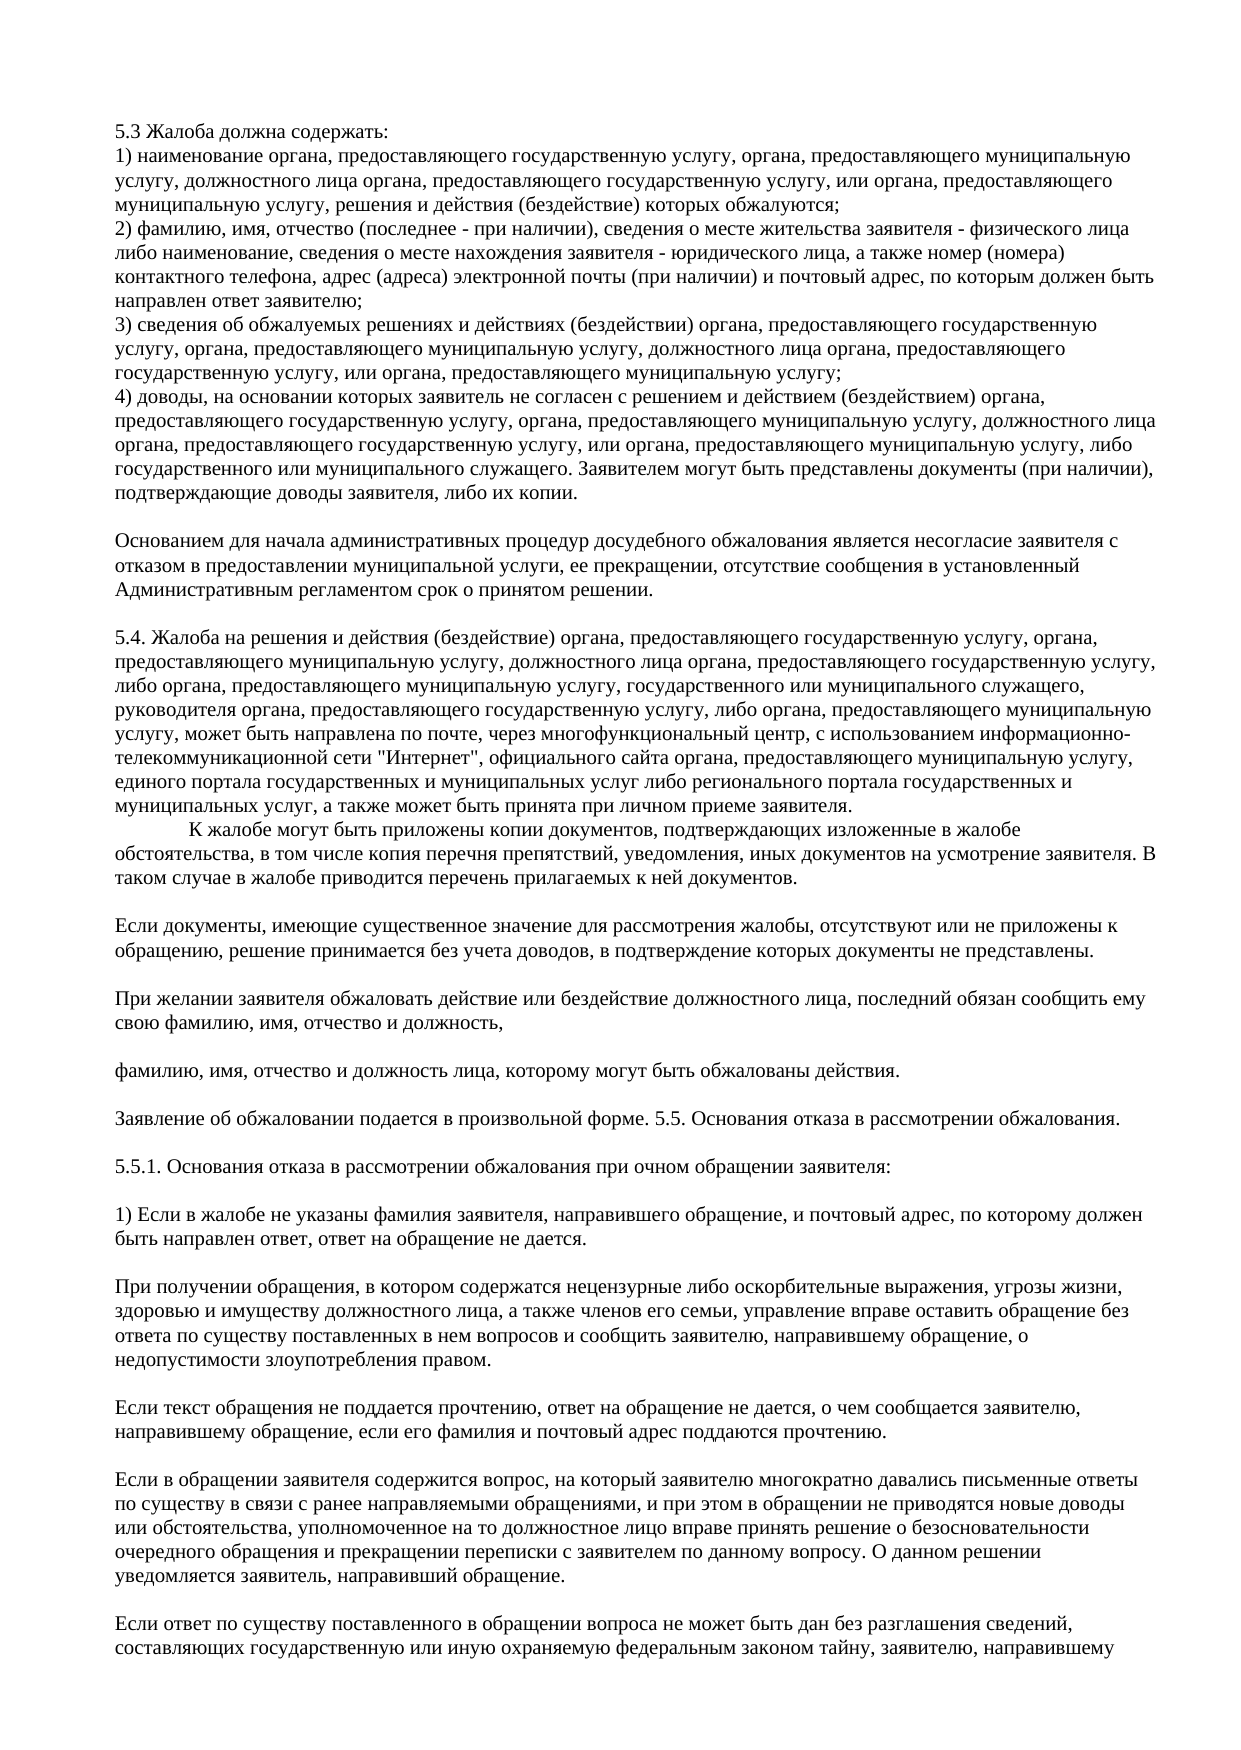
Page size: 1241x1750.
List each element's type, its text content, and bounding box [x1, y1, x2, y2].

text Если документы, имеющие существенное значение для рассмотрения жалобы, отсутствуют или не приложены к обращению, решение принимается без учета доводов, в подтверждение которых документы не представлены. [114, 913, 1157, 962]
text Если текст обращения не поддается прочтению, ответ на обращение не дается, о чем сообщается заявителю, направившему обращение, если его фамилия и почтовый адрес поддаются прочтению. [114, 1395, 1157, 1443]
text 4) доводы, на основании которых заявитель не согласен с решением и действием (бездействием) органа, предоставляющего государственную услугу, органа, предоставляющего муниципальную услугу, должностного лица органа, предоставляющего государственную услугу, или органа, предоставляющего муниципальную услугу, либо государственного или муниципального служащего. Заявителем могут быть представлены документы (при наличии), подтверждающие доводы заявителя, либо их копии. [114, 384, 1157, 504]
text 1) наименование органа, предоставляющего государственную услугу, органа, предоставляющего муниципальную услугу, должностного лица органа, предоставляющего государственную услугу, или органа, предоставляющего муниципальную услугу, решения и действия (бездействие) которых обжалуются; [114, 143, 1157, 216]
text К жалобе могут быть приложены копии документов, подтверждающих изложенные в жалобе обстоятельства, в том числе копия перечня препятствий, уведомления, иных документов на усмотрение заявителя. В таком случае в жалобе приводится перечень прилагаемых к ней документов. [114, 817, 1157, 889]
text При получении обращения, в котором содержатся нецензурные либо оскорбительные выражения, угрозы жизни, здоровью и имуществу должностного лица, а также членов его семьи, управление вправе оставить обращение без ответа по существу поставленных в нем вопросов и сообщить заявителю, направившему обращение, о недопустимости злоупотребления правом. [114, 1274, 1157, 1371]
text При желании заявителя обжаловать действие или бездействие должностного лица, последний обязан сообщить ему свою фамилию, имя, отчество и должность, [114, 986, 1157, 1034]
text 5.4. Жалоба на решения и действия (бездействие) органа, предоставляющего государственную услугу, органа, предоставляющего муниципальную услугу, должностного лица органа, предоставляющего государственную услугу, либо органа, предоставляющего муниципальную услугу, государственного или муниципального служащего, руководителя органа, предоставляющего государственную услугу, либо органа, предоставляющего муниципальную услугу, может быть направлена по почте, через многофункциональный центр, с использованием информационно-телекоммуникационной сети "Интернет", официального сайта органа, предоставляющего муниципальную услугу, единого портала государственных и муниципальных услуг либо регионального портала государственных и муниципальных услуг, а также может быть принята при личном приеме заявителя. [853, 625, 1157, 817]
text Заявление об обжаловании подается в произвольной форме. 5.5. Основания отказа в рассмотрении обжалования. [114, 1106, 1157, 1130]
text Если в обращении заявителя содержится вопрос, на который заявителю многократно давались письменные ответы по существу в связи с ранее направляемыми обращениями, и при этом в обращении не приводятся новые доводы или обстоятельства, уполномоченное на то должностное лицо вправе принять решение о безосновательности очередного обращения и прекращении переписки с заявителем по данному вопросу. О данном решении уведомляется заявитель, направивший обращение. [114, 1467, 1157, 1587]
text 5.3 Жалоба должна содержать: [114, 119, 1157, 143]
text 2) фамилию, имя, отчество (последнее - при наличии), сведения о месте жительства заявителя - физического лица либо наименование, сведения о месте нахождения заявителя - юридического лица, а также номер (номера) контактного телефона, адрес (адреса) электронной почты (при наличии) и почтовый адрес, по которым должен быть направлен ответ заявителю; [114, 216, 1157, 312]
text 3) сведения об обжалуемых решениях и действиях (бездействии) органа, предоставляющего государственную услугу, органа, предоставляющего муниципальную услугу, должностного лица органа, предоставляющего государственную услугу, или органа, предоставляющего муниципальную услугу; [114, 312, 1157, 384]
text 1) Если в жалобе не указаны фамилия заявителя, направившего обращение, и почтовый адрес, по которому должен быть направлен ответ, ответ на обращение не дается. [114, 1202, 1157, 1250]
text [114, 1611, 1157, 1659]
text фамилию, имя, отчество и должность лица, которому могут быть обжалованы действия. [114, 1058, 1157, 1082]
text Основанием для начала административных процедур досудебного обжалования является несогласие заявителя с отказом в предоставлении муниципальной услуги, ее прекращении, отсутствие сообщения в установленный Административным регламентом срок о принятом решении. [114, 528, 1157, 601]
text 5.5.1. Основания отказа в рассмотрении обжалования при очном обращении заявителя: [114, 1154, 1157, 1178]
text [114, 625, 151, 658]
